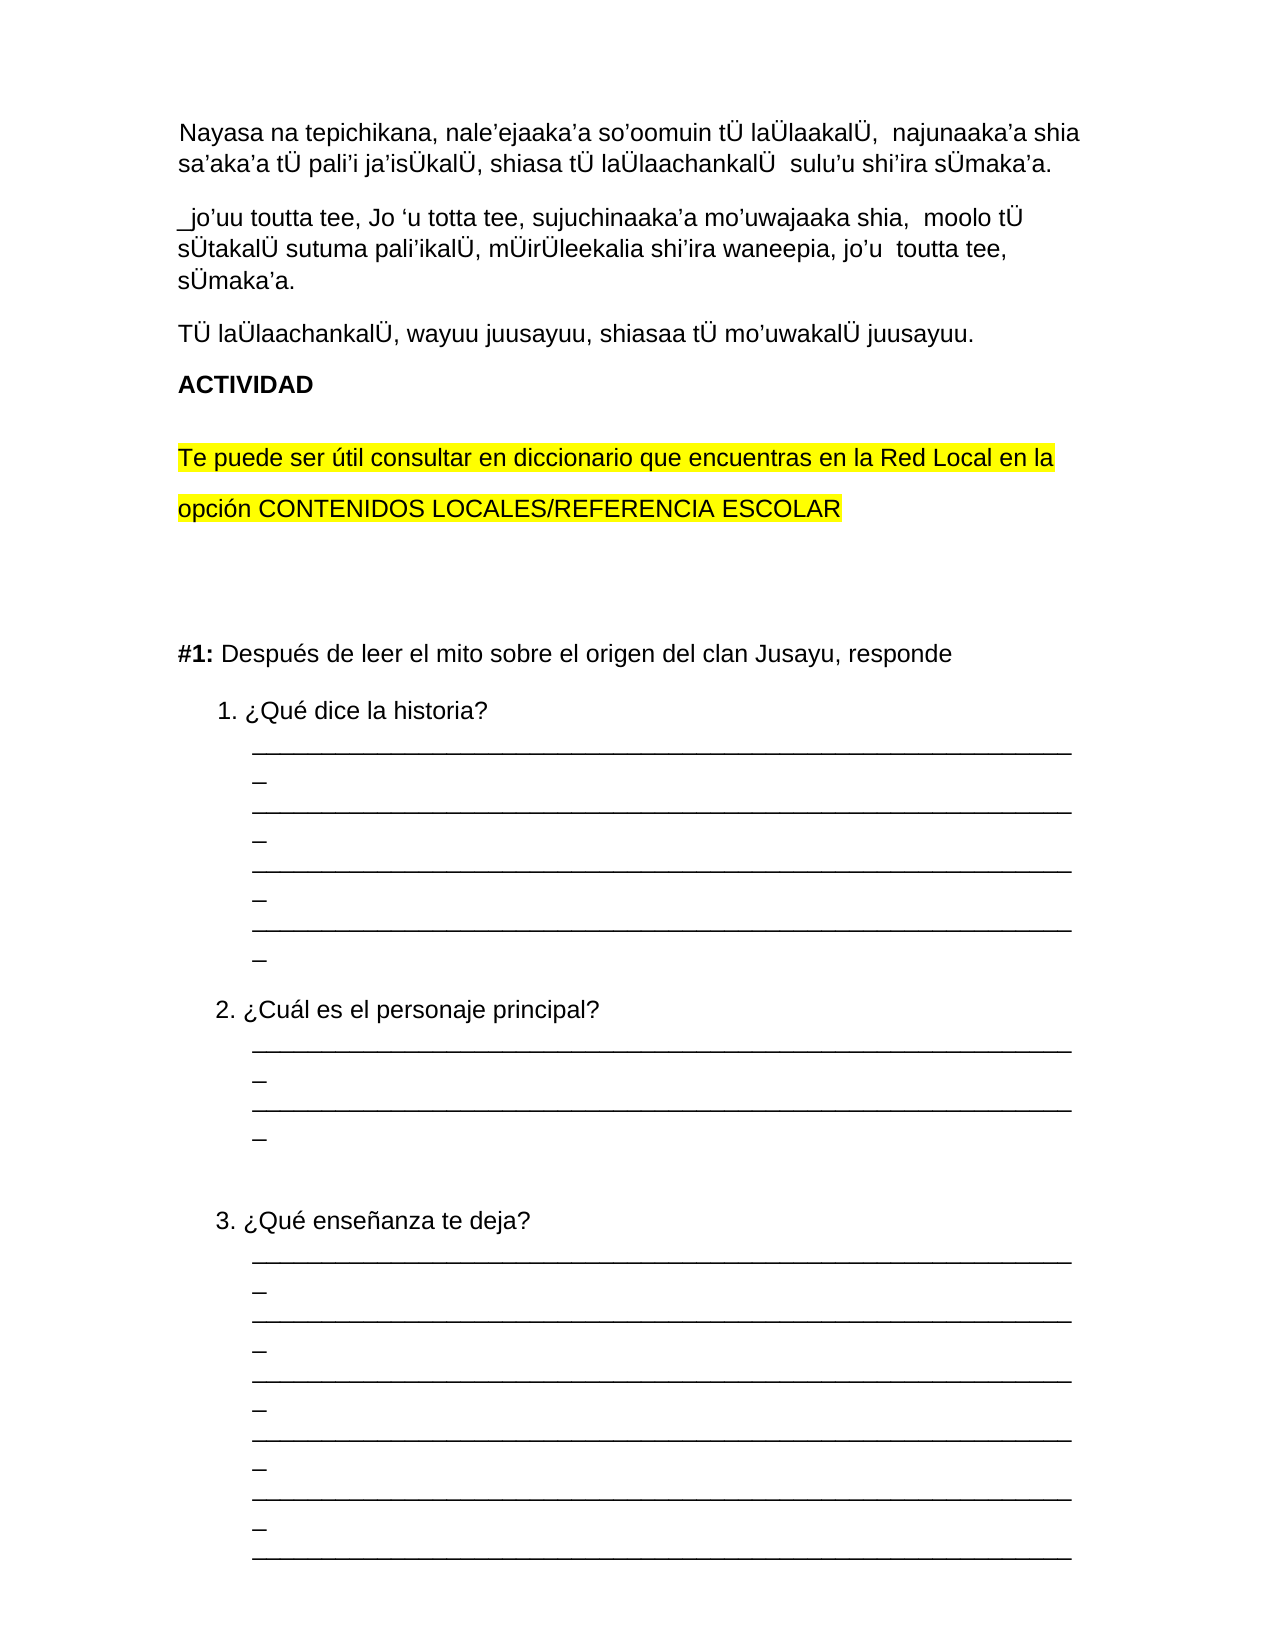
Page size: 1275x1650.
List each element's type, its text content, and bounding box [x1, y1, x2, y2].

text Nayasa na tepichikana, nale’ejaaka’a so’oomuin tÜ laÜlaakalÜ, najunaaka’a shia sa’aka’a tÜ pali’i ja’isÜkalÜ, shiasa tÜ laÜlaachankalÜ sulu’u shi’ira sÜmaka’a. [178, 117, 1081, 178]
text ____________________________________________________________ ____________________________________________________________ [252, 1025, 1086, 1142]
text 3. ¿Qué enseñanza te deja? [215, 1206, 1206, 1235]
text 1. ¿Qué dice la historia? [217, 696, 1206, 725]
text 2. ¿Cuál es el personaje principal? [215, 995, 1206, 1023]
text #1: Después de leer el mito sobre el origen del clan Jusayu, responde [178, 639, 1103, 668]
text Te puede ser útil consultar en diccionario que encuentras en la Red Local en la opción CONTENIDOS LOCALES/REFERENCIA ESCOLAR [178, 443, 1103, 522]
text TÜ laÜlaachankalÜ, wayuu juusayuu, shiasaa tÜ mo’uwakalÜ juusayuu. ACTIVIDAD [178, 319, 1103, 399]
text _jo’uu toutta tee, Jo ‘u totta tee, sujuchinaaka’a mo’uwajaaka shia, moolo tÜ sÜtakalÜ sutuma pali’ikalÜ, mÜirÜleekalia shi’ira waneepia, jo’u toutta tee, sÜmaka’a. [177, 202, 1072, 294]
text ____________________________________________________________ ____________________________________________________________ ____________________________________________________________ ____________________________________________________________ [252, 726, 1086, 962]
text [252, 1236, 1086, 1561]
